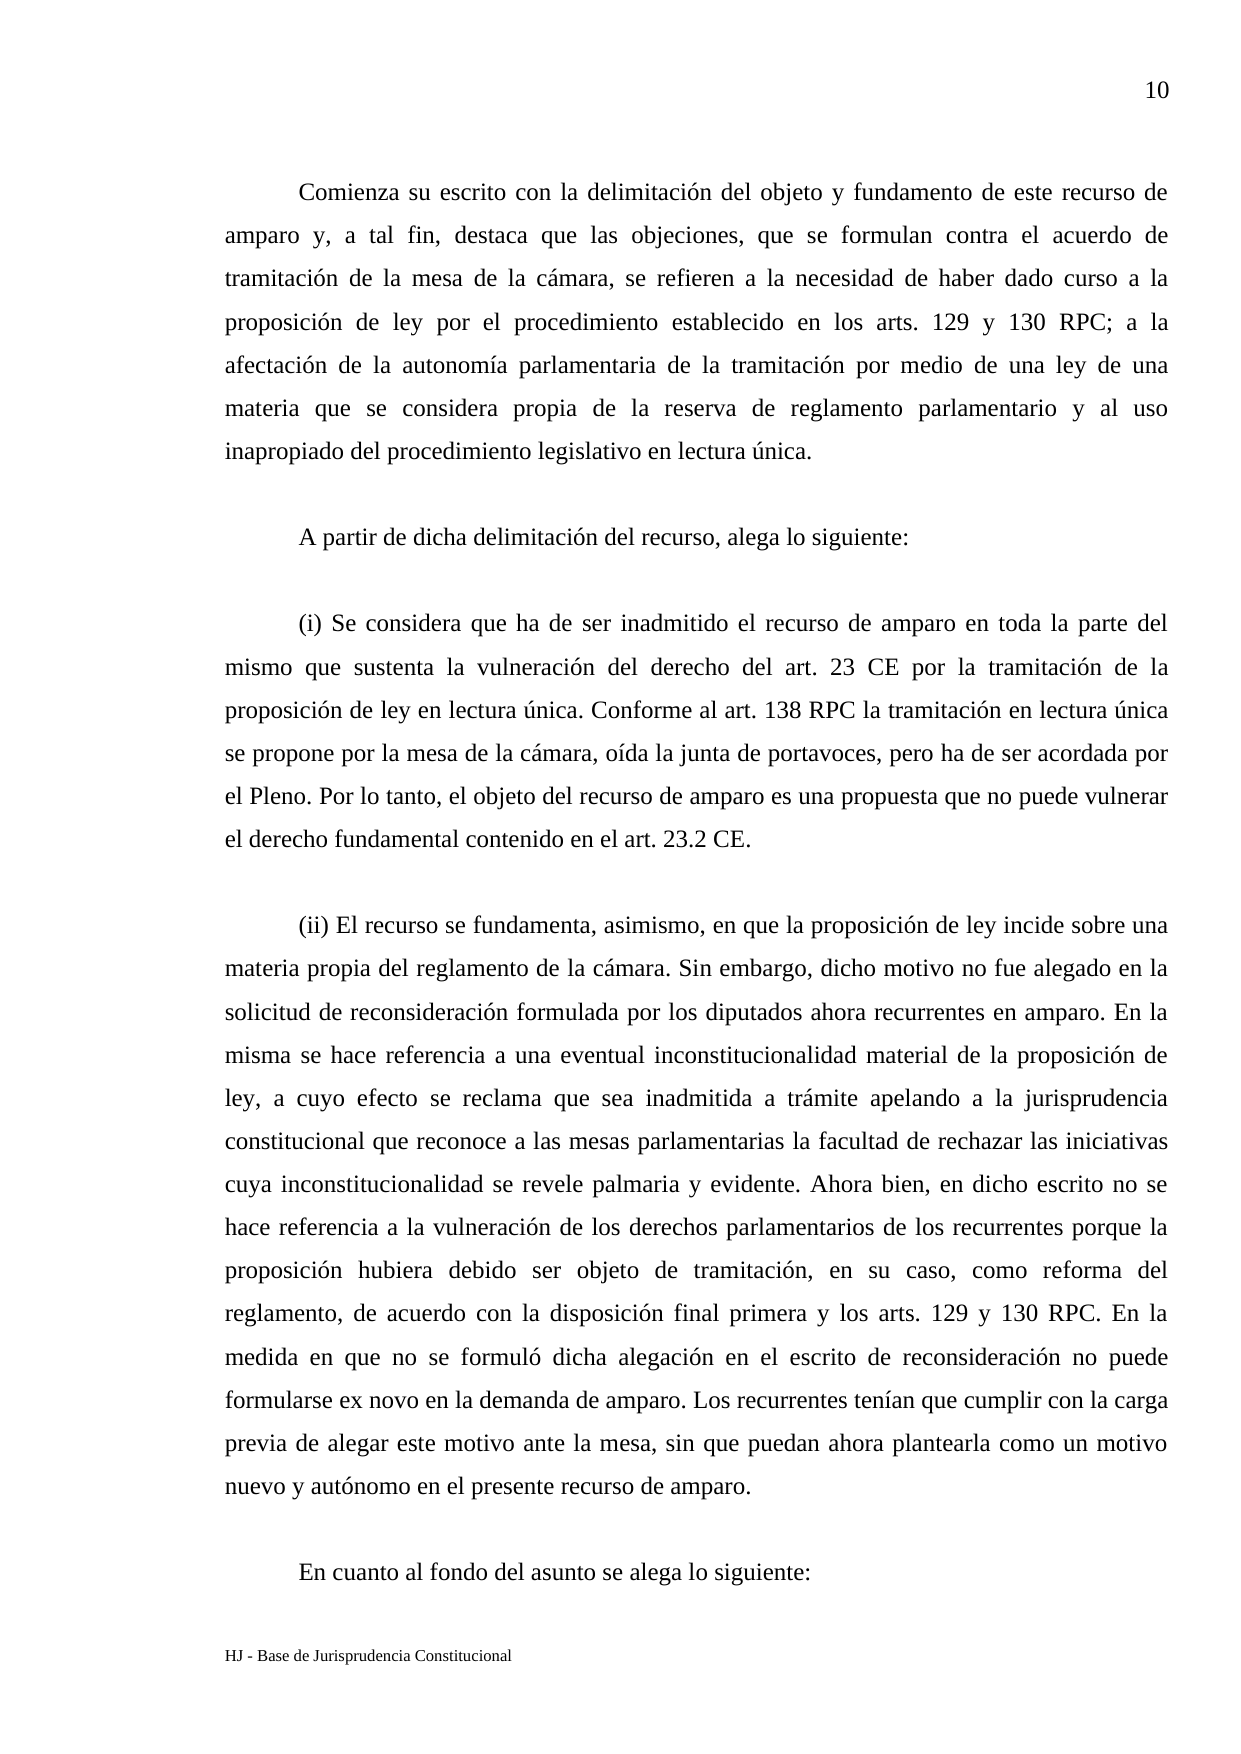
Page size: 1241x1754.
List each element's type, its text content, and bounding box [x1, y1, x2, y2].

text (i) Se considera que ha de ser inadmitido el recurso de amparo en toda la parte del mismo que sustenta la vulneración del derecho del art. 23 CE por la tramitación de la proposición de ley en lectura única. Conforme al art. 138 RPC la tramitación en lectura única se propone por la mesa de la cámara, oída la junta de portavoces, pero ha de ser acordada por el Pleno. Por lo tanto, el objeto del recurso de amparo es una propuesta que no puede vulnerar el derecho fundamental contenido en el art. 23.2 CE. [224, 608, 1169, 853]
text En cuanto al fondo del asunto se alega lo siguiente: [224, 1557, 1169, 1586]
text (ii) El recurso se fundamenta, asimismo, en que la proposición de ley incide sobre una materia propia del reglamento de la cámara. Sin embargo, dicho motivo no fue alegado en la solicitud de reconsideración formulada por los diputados ahora recurrentes en amparo. En la misma se hace referencia a una eventual inconstitucionalidad material de la proposición de ley, a cuyo efecto se reclama que sea inadmitida a trámite apelando a la jurisprudencia constitucional que reconoce a las mesas parlamentarias la facultad de rechazar las iniciativas cuya inconstitucionalidad se revele palmaria y evidente. Ahora bien, en dicho escrito no se hace referencia a la vulneración de los derechos parlamentarios de los recurrentes porque la proposición hubiera debido ser objeto de tramitación, en su caso, como reforma del reglamento, de acuerdo con la disposición final primera y los arts. 129 y 130 RPC. En la medida en que no se formuló dicha alegación en el escrito de reconsideración no puede formularse ex novo en la demanda de amparo. Los recurrentes tenían que cumplir con la carga previa de alegar este motivo ante la mesa, sin que puedan ahora plantearla como un motivo nuevo y autónomo en el presente recurso de amparo. [224, 910, 1169, 1500]
text Comienza su escrito con la delimitación del objeto y fundamento de este recurso de amparo y, a tal fin, destaca que las objeciones, que se formulan contra el acuerdo de tramitación de la mesa de la cámara, se refieren a la necesidad de haber dado curso a la proposición de ley por el procedimiento establecido en los arts. 129 y 130 RPC; a la afectación de la autonomía parlamentaria de la tramitación por medio de una ley de una materia que se considera propia de la reserva de reglamento parlamentario y al uso inapropiado del procedimiento legislativo en lectura única. [224, 177, 1169, 465]
text A partir de dicha delimitación del recurso, alega lo siguiente: [224, 522, 1169, 551]
